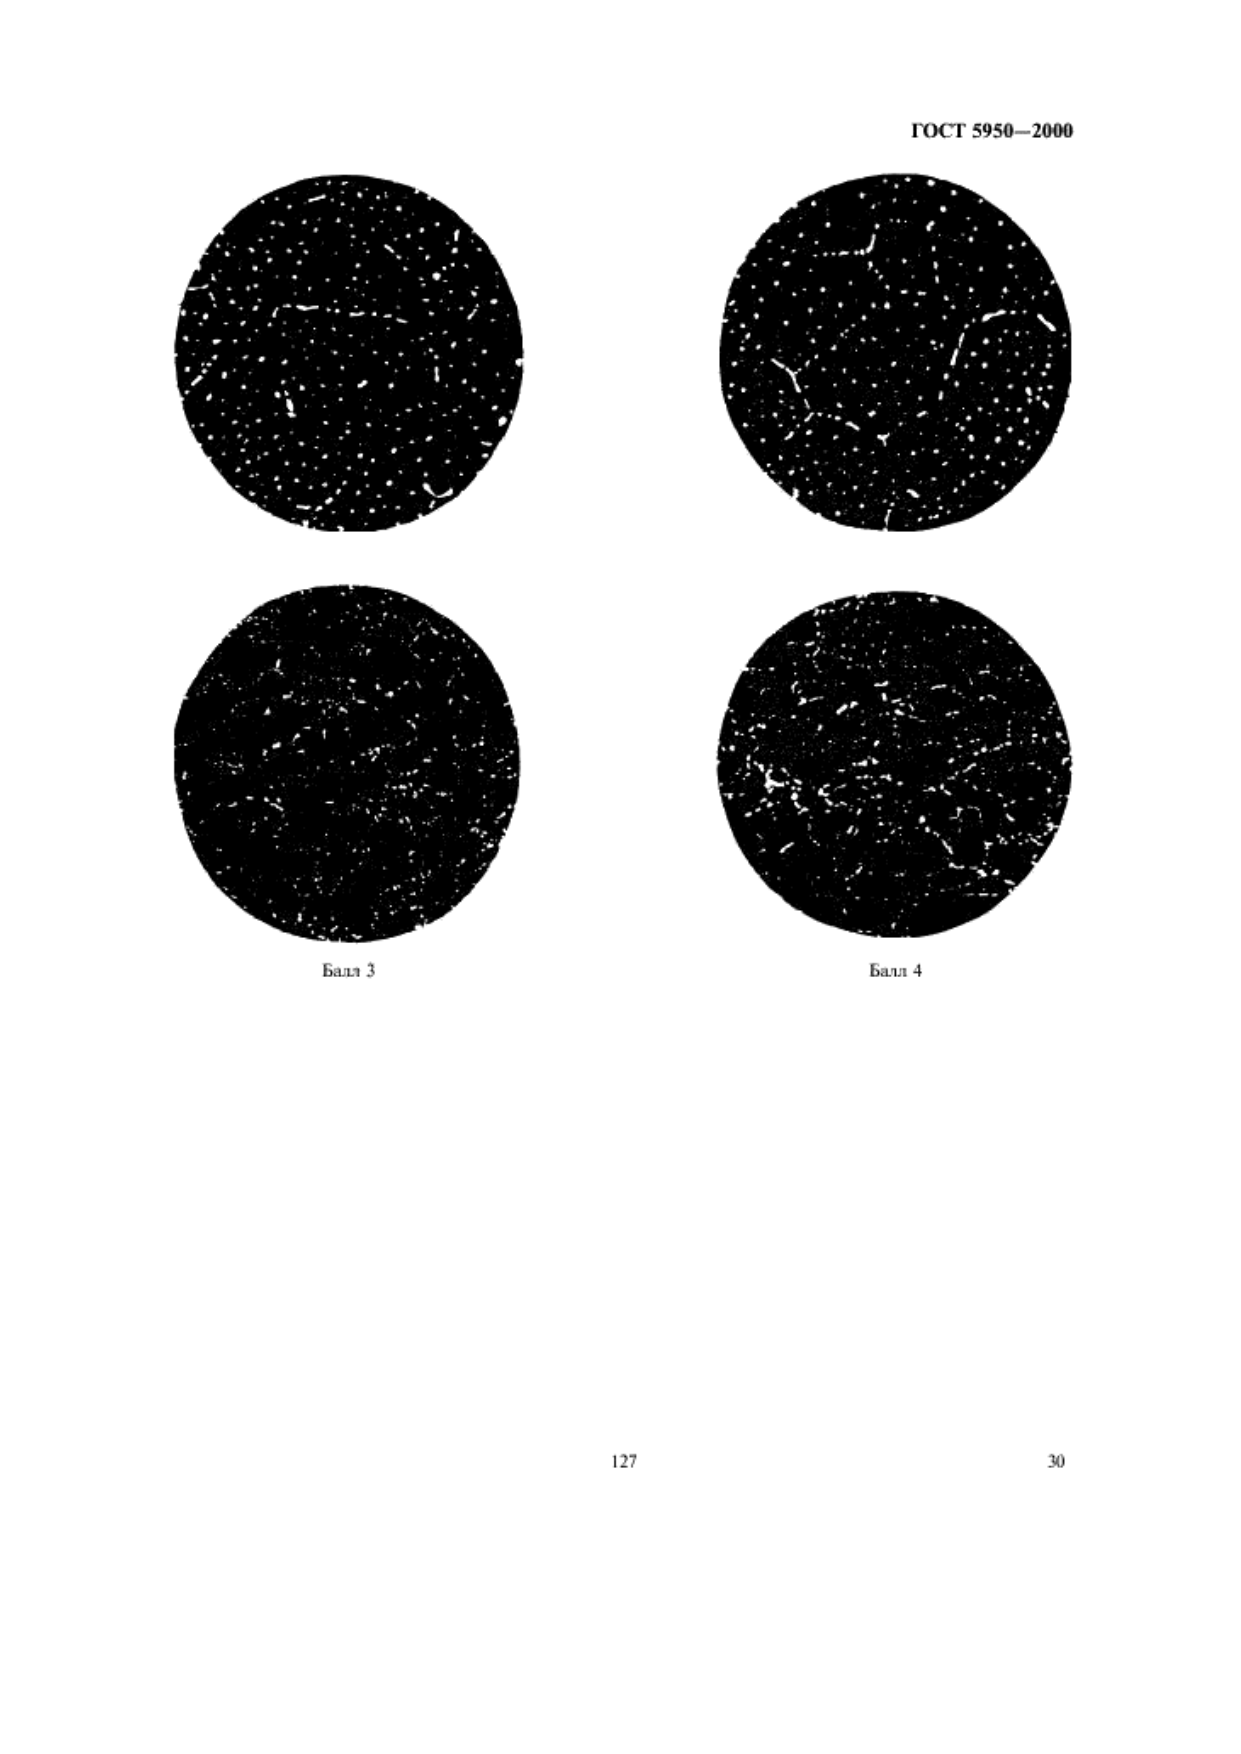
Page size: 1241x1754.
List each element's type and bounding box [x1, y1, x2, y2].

picture [59, 41, 1182, 1631]
